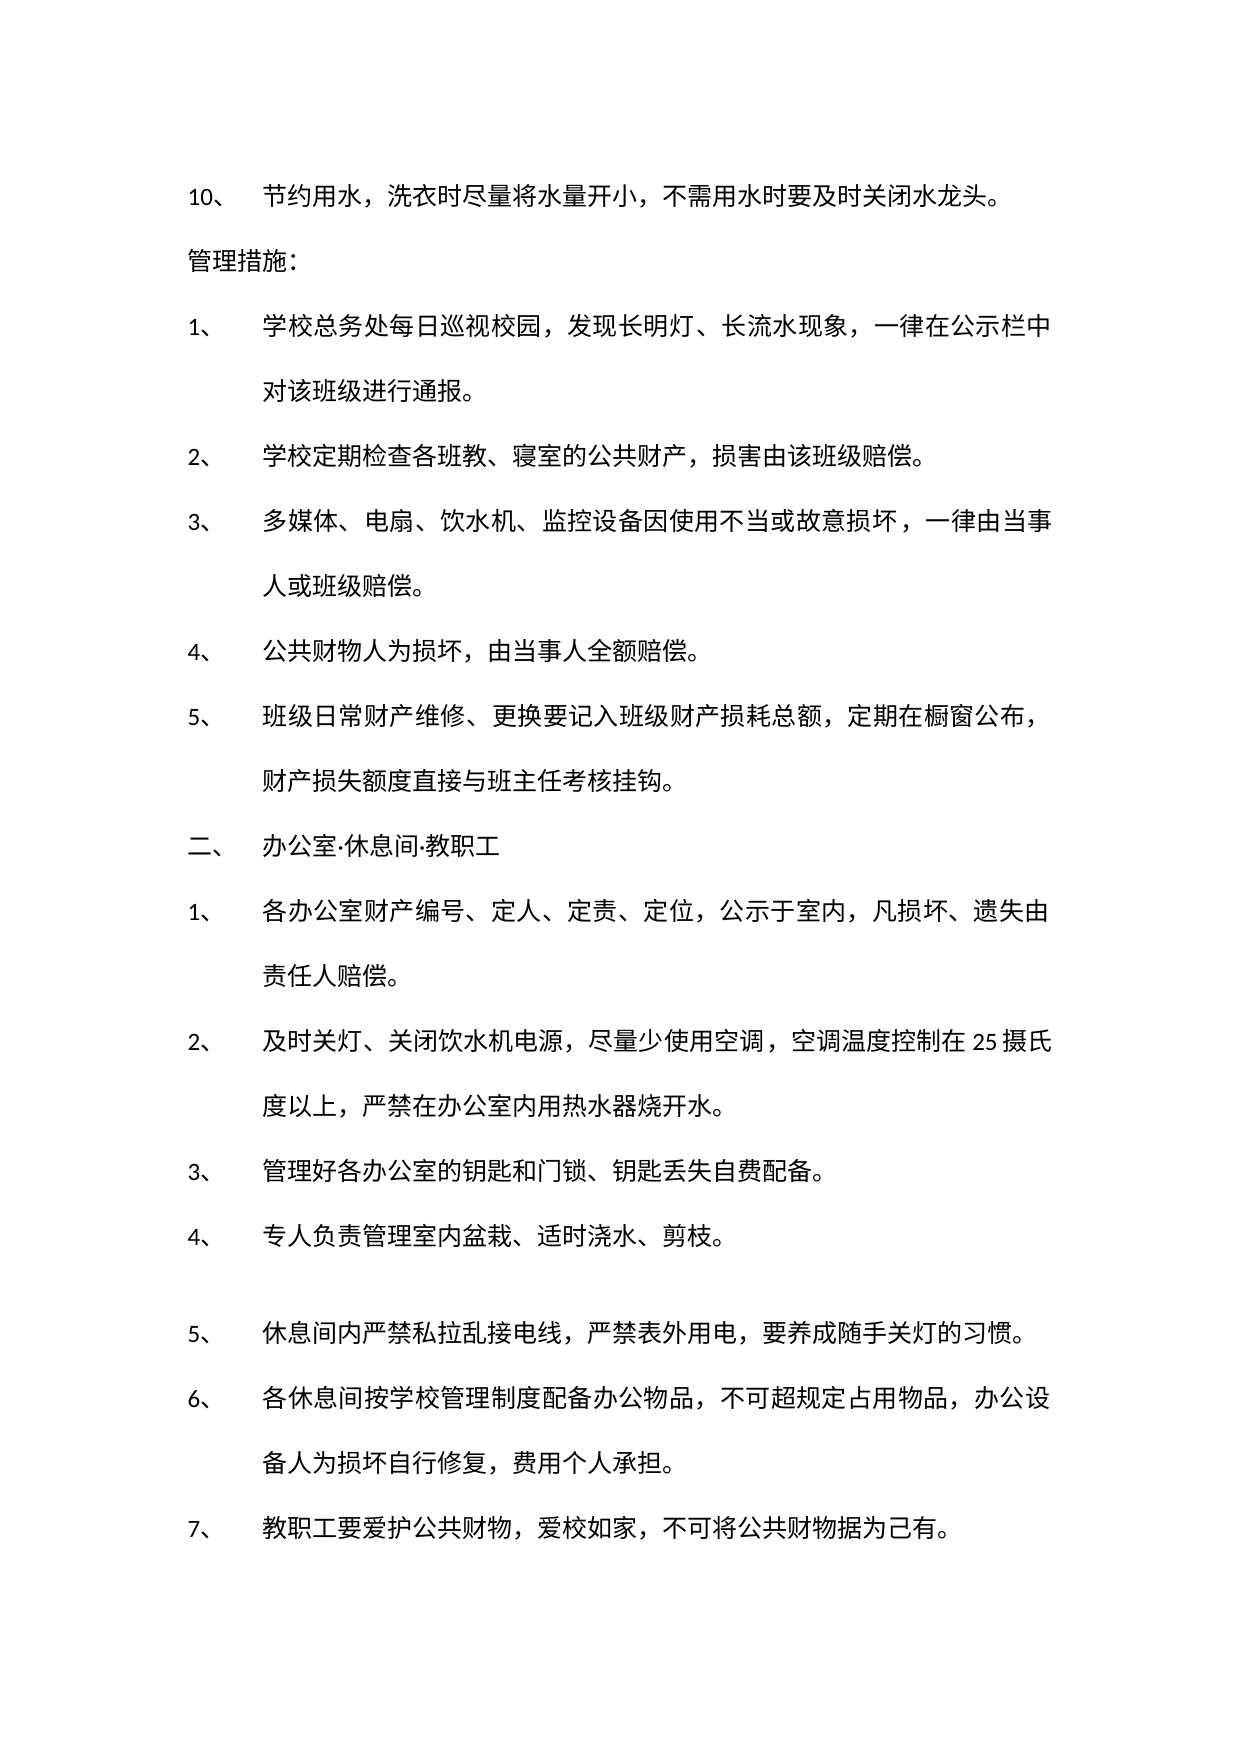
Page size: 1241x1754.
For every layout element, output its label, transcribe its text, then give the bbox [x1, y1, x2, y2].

list 学校总务处每日巡视校园，发现长明灯、长流水现象，一律在公示栏中对该班级进行通报。 [187, 292, 1053, 422]
list 节约用水，洗衣时尽量将水量开小，不需用水时要及时关闭水龙头。 [187, 162, 1053, 227]
list 及时关灯、关闭饮水机电源，尽量少使用空调，空调温度控制在25摄氏度以上，严禁在办公室内用热水器烧开水。 [187, 1007, 1053, 1137]
list 办公室·休息间·教职工 [187, 812, 1053, 877]
list 专人负责管理室内盆栽、适时浇水、剪枝。 [187, 1202, 1053, 1267]
list 多媒体、电扇、饮水机、监控设备因使用不当或故意损坏，一律由当事人或班级赔偿。 [187, 487, 1053, 617]
text 管理措施： [187, 227, 1053, 292]
list 教职工要爱护公共财物，爱校如家，不可将公共财物据为己有。 [187, 1494, 1053, 1559]
list 学校定期检查各班教、寝室的公共财产，损害由该班级赔偿。 [187, 422, 1053, 487]
list 班级日常财产维修、更换要记入班级财产损耗总额，定期在橱窗公布，财产损失额度直接与班主任考核挂钩。 [187, 682, 1053, 812]
list 休息间内严禁私拉乱接电线，严禁表外用电，要养成随手关灯的习惯。 [187, 1299, 1053, 1364]
list 公共财物人为损坏，由当事人全额赔偿。 [187, 617, 1053, 682]
list 管理好各办公室的钥匙和门锁、钥匙丢失自费配备。 [187, 1137, 1053, 1202]
list 各休息间按学校管理制度配备办公物品，不可超规定占用物品，办公设备人为损坏自行修复，费用个人承担。 [187, 1364, 1053, 1494]
list 各办公室财产编号、定人、定责、定位，公示于室内，凡损坏、遗失由责任人赔偿。 [187, 877, 1053, 1007]
